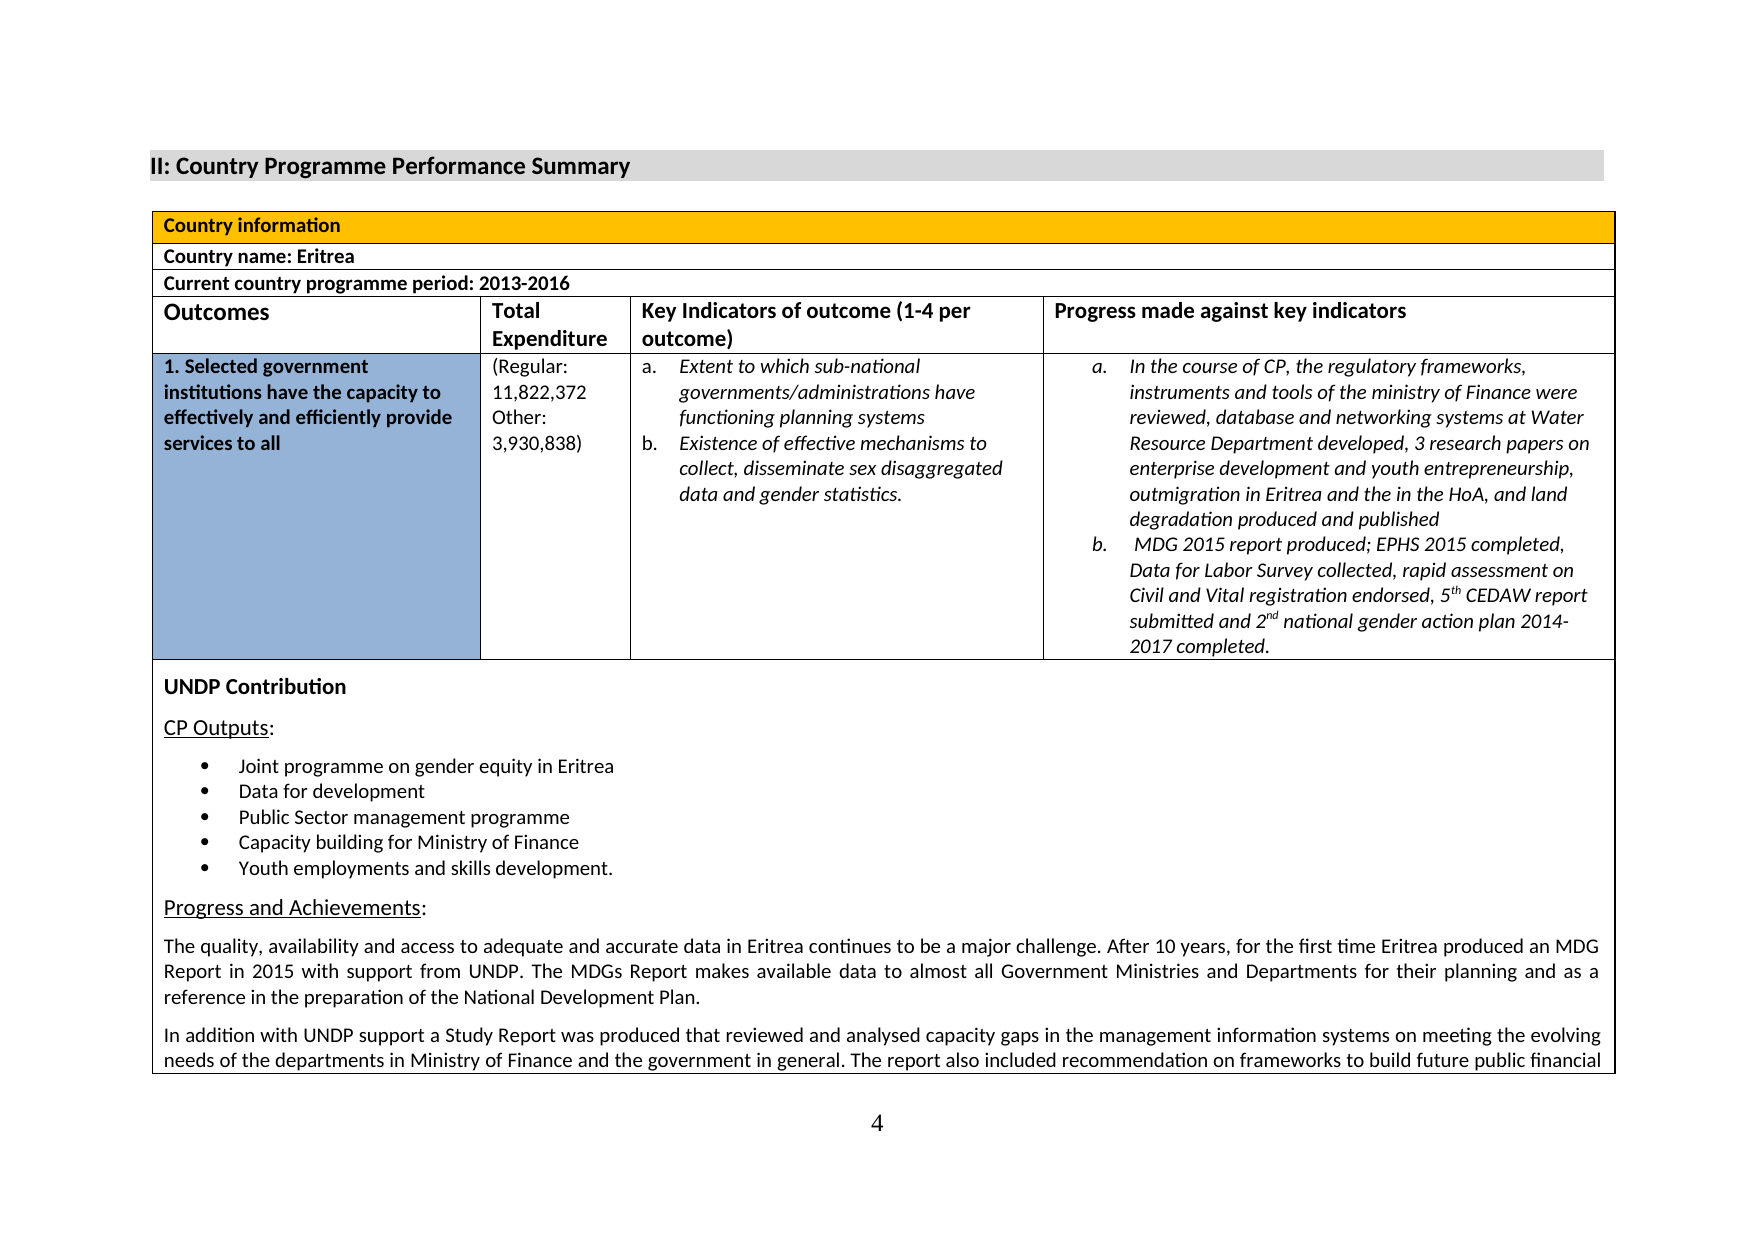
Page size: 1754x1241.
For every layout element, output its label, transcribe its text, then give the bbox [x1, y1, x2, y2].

table_cell Progress made against key indicators [1044, 297, 1614, 353]
subtitle II: Country Programme Performance Summary [150, 150, 1604, 181]
table_header [481, 212, 1614, 243]
table_cell In the course of CP, the regulatory frameworks, instruments and tools of the ministry of Finance were reviewed, database and networking systems at Water Resource Department developed, 3 research papers on enterprise development and youth entrepreneurship, outmigration in Eritrea and the in the HoA, and land degradation produced and published MDG 2015 report produced; EPHS 2015 completed, Data for Labor Survey collected, rapid assessment on Civil and Vital registration endorsed, 5th CEDAW report submitted and 2nd national gender action plan 2014-2017 completed. [1044, 354, 1614, 659]
table_cell (Regular: 11,822,372 Other: 3,930,838) [481, 354, 630, 659]
table_cell Outcomes [153, 297, 480, 353]
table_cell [153, 660, 1614, 1073]
table_cell Key Indicators of outcome (1-4 per outcome) [631, 297, 1043, 353]
table_cell Country name: Eritrea [153, 244, 1614, 269]
table_cell Extent to which sub-national governments/administrations have functioning planning systems Existence of effective mechanisms to collect, disseminate sex disaggregated data and gender statistics. [631, 354, 1043, 659]
table_cell 1. Selected government institutions have the capacity to effectively and efficiently provide services to all [153, 354, 480, 659]
table_cell Current country programme period: 2013-2016 [153, 270, 1614, 296]
table_header Country information [153, 212, 481, 243]
table_cell Total Expenditure [481, 297, 630, 353]
